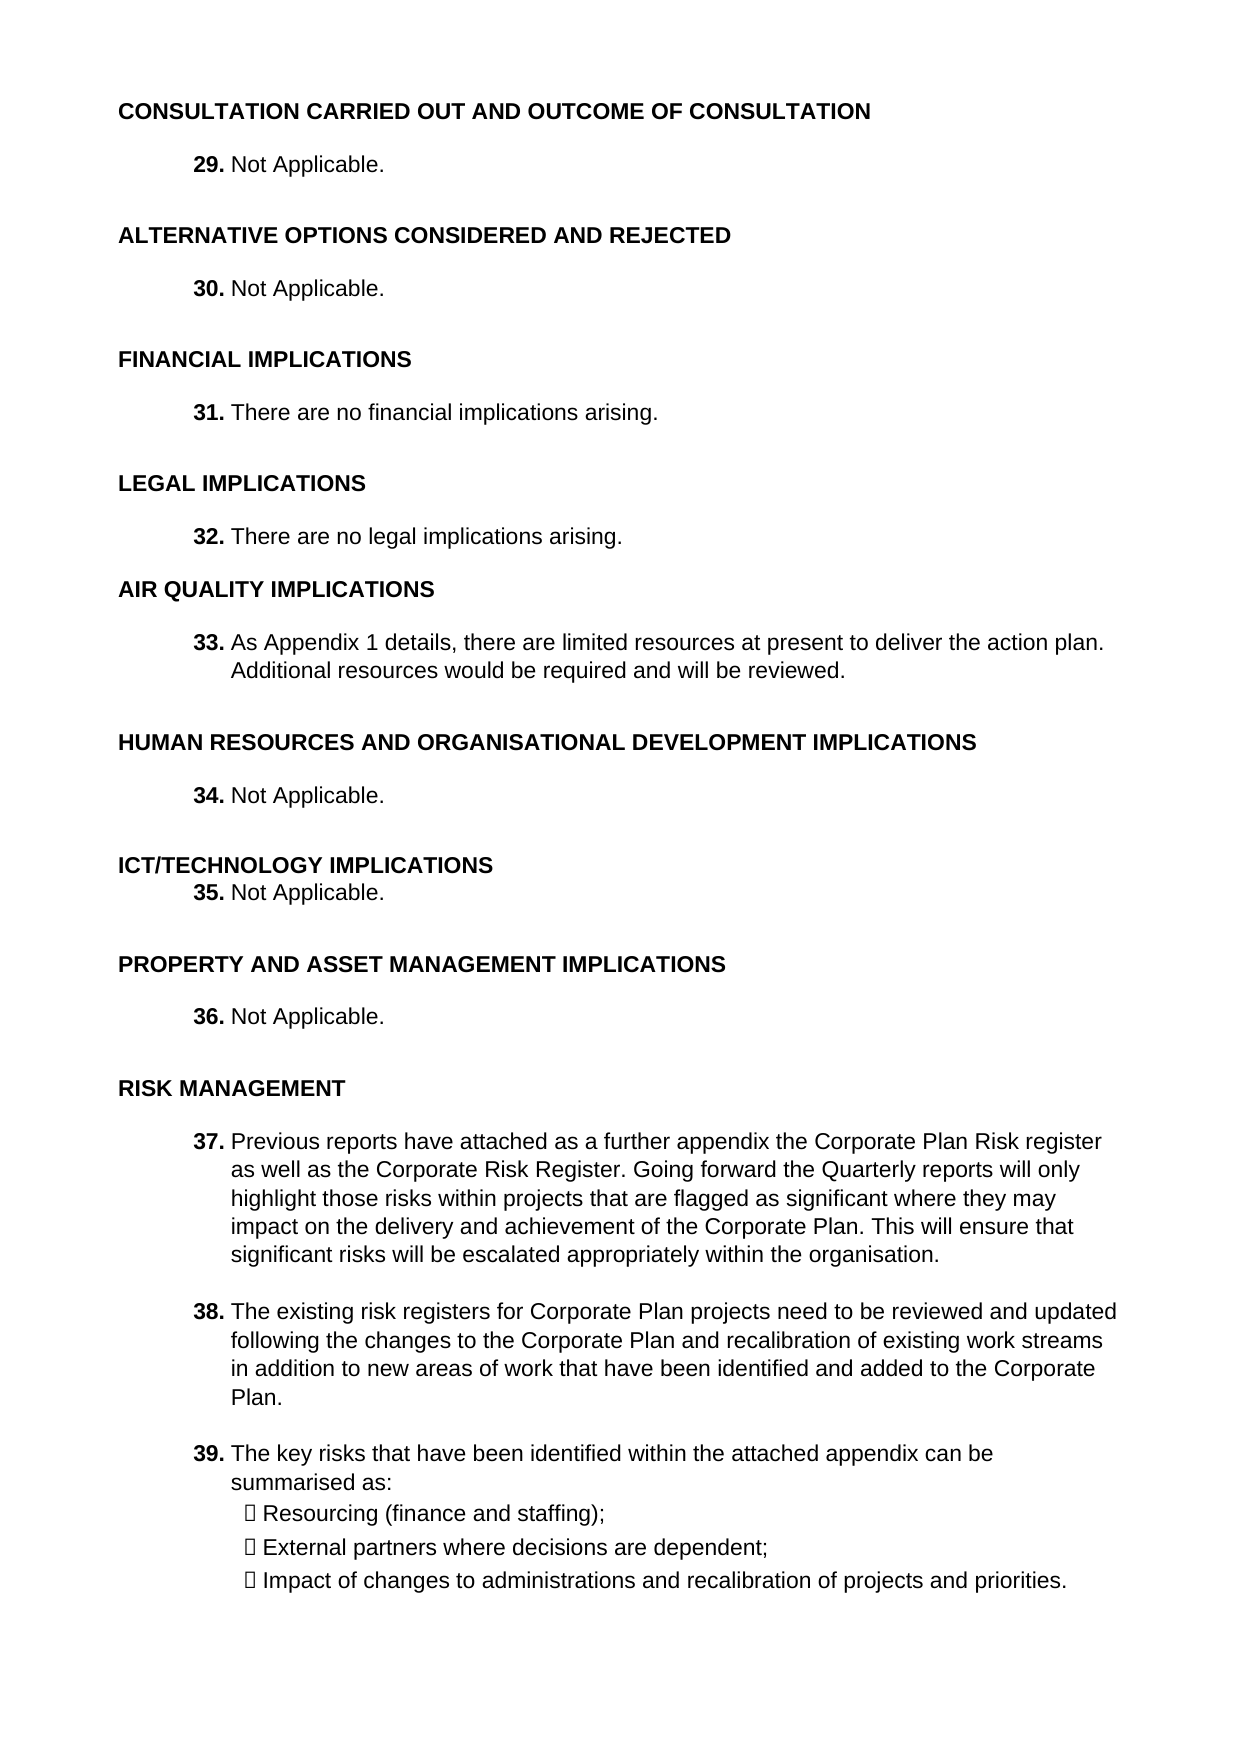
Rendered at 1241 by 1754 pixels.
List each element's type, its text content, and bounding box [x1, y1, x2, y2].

text  Resourcing (finance and staffing); [243, 1497, 1163, 1528]
subtitle ALTERNATIVE OPTIONS CONSIDERED AND REJECTED [118, 222, 1163, 248]
list Not Applicable. [193, 1003, 1163, 1030]
list Previous reports have attached as a further appendix the Corporate Plan Risk register as well as the Corporate Risk Register. Going forward the Quarterly reports will only highlight those risks within projects that are flagged as significant where they may impact on the delivery and achievement of the Corporate Plan. This will ensure that significant risks will be escalated appropriately within the organisation. [193, 1128, 1102, 1268]
subtitle LEGAL IMPLICATIONS [118, 470, 1163, 497]
list The existing risk registers for Corporate Plan projects need to be reviewed and updated following the changes to the Corporate Plan and recalibration of existing work streams in addition to new areas of work that have been identified and added to the Corporate Plan. [193, 1298, 1118, 1410]
subtitle PROPERTY AND ASSET MANAGEMENT IMPLICATIONS [118, 951, 1163, 977]
list There are no legal implications arising. [193, 523, 1163, 550]
subtitle CONSULTATION CARRIED OUT AND OUTCOME OF CONSULTATION [118, 98, 1163, 124]
subtitle FINANCIAL IMPLICATIONS [118, 346, 1163, 372]
subtitle ICT/TECHNOLOGY IMPLICATIONS [118, 852, 1163, 879]
list Not Applicable. [193, 151, 1163, 177]
list Not Applicable. [193, 782, 1163, 808]
subtitle HUMAN RESOURCES AND ORGANISATIONAL DEVELOPMENT IMPLICATIONS [118, 728, 1163, 755]
list The key risks that have been identified within the attached appendix can be summarised as: [193, 1440, 994, 1495]
subtitle RISK MANAGEMENT [118, 1074, 1163, 1101]
list Not Applicable. [193, 879, 1163, 906]
list As Appendix 1 details, there are limited resources at present to deliver the action plan. Additional resources would be required and will be reviewed. [193, 629, 1105, 683]
list There are no financial implications arising. [193, 399, 1163, 426]
list Not Applicable. [193, 275, 1163, 301]
text  Impact of changes to administrations and recalibration of projects and priorities. [243, 1564, 1163, 1595]
text  External partners where decisions are dependent; [243, 1531, 1163, 1562]
subtitle AIR QUALITY IMPLICATIONS [118, 576, 1163, 602]
